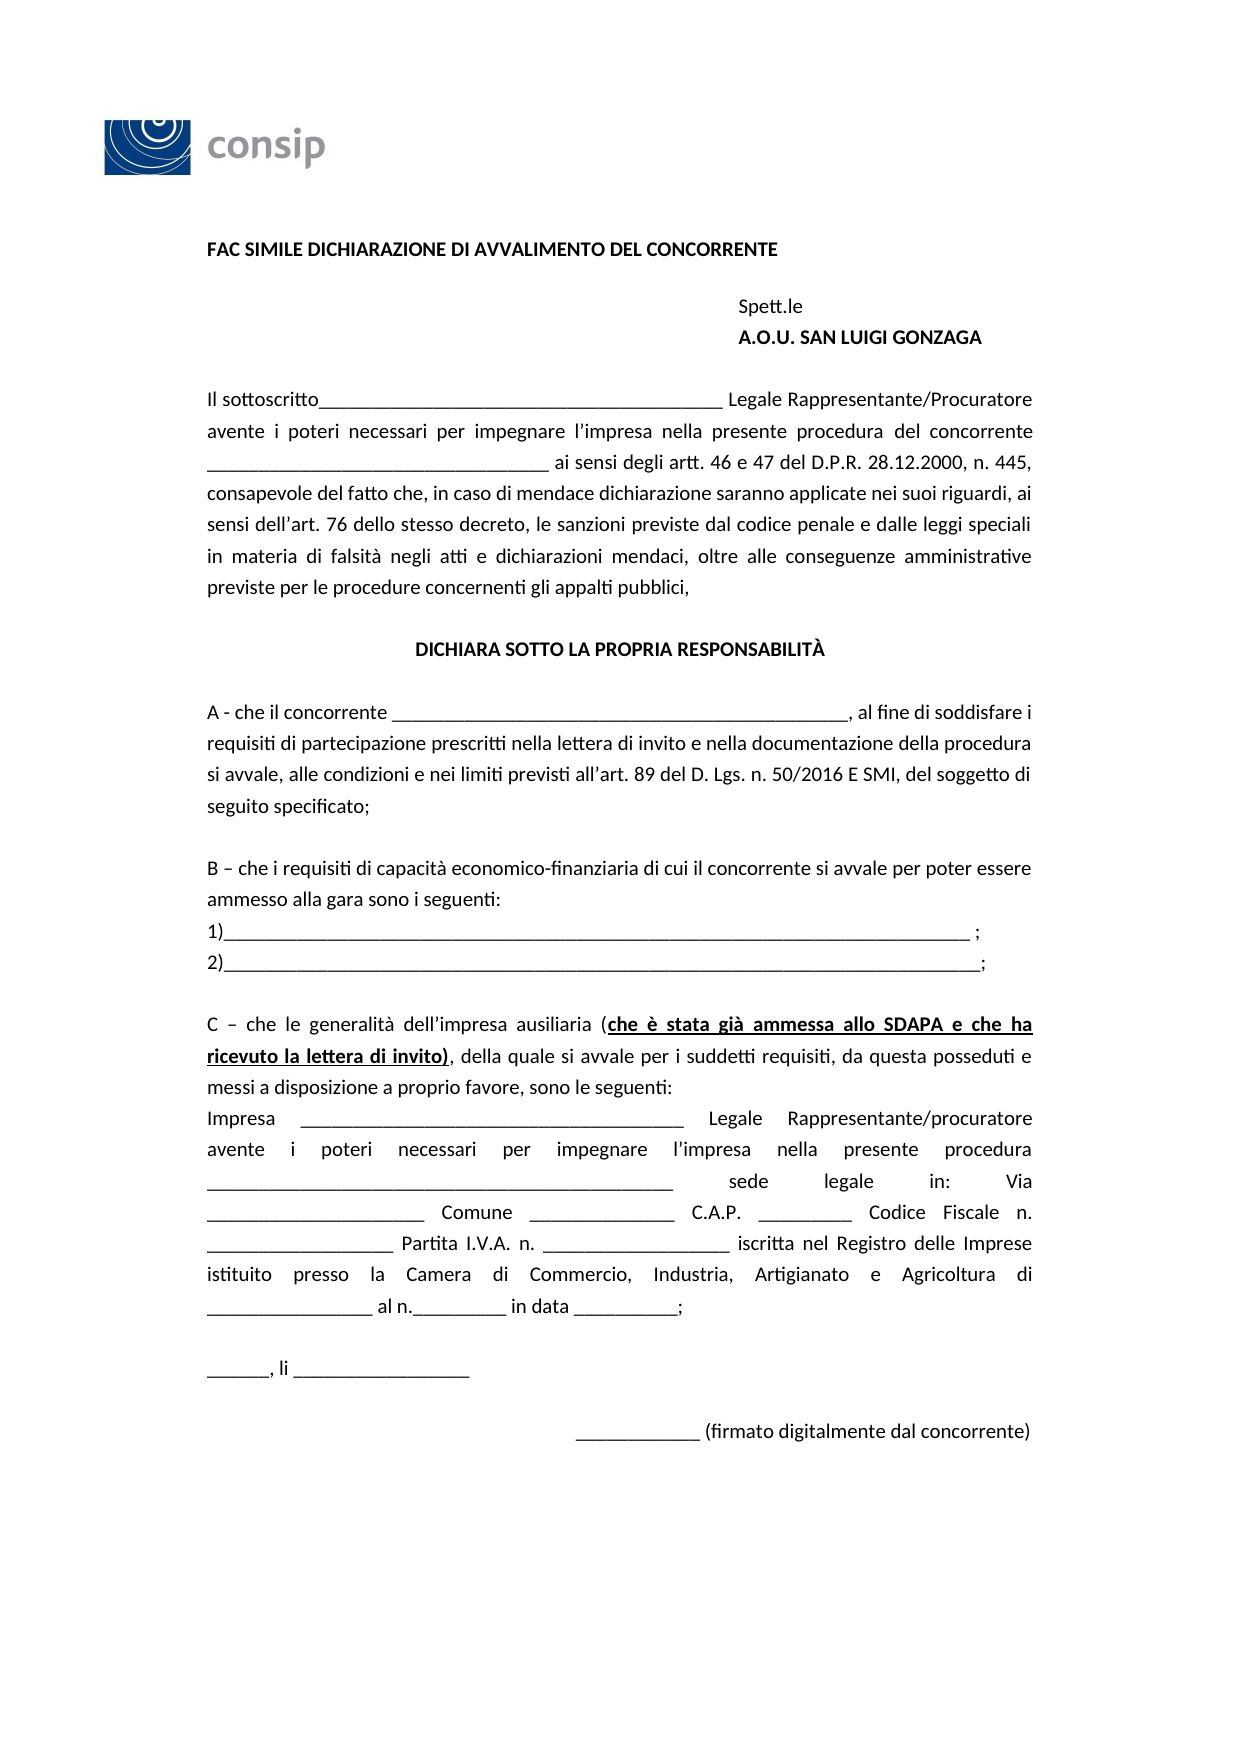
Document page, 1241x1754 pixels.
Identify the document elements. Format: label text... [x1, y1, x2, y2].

text Impresa _____________________________________ Legale Rappresentante/procuratore avente i poteri necessari per impegnare l’impresa nella presente procedura _____________________________________________ sede legale in: Via _____________________ Comune ______________ C.A.P. _________ Codice Fiscale n. __________________ Partita I.V.A. n. __________________ iscritta nel Registro delle Imprese istituito presso la Camera di Commercio, Industria, Artigianato e Agricoltura di ________________ al n._________ in data __________; [207, 1101, 1033, 1319]
text DICHIARA SOTTO LA PROPRIA RESPONSABILITÀ [207, 632, 1033, 663]
text 2)_________________________________________________________________________; [207, 944, 1033, 976]
text A.O.U. SAN LUIGI GONZAGA [738, 319, 1033, 351]
text 1)________________________________________________________________________ ; [207, 913, 1033, 944]
text C – che le generalità dell’impresa ausiliaria (che è stata già ammessa allo SDAPA e che ha ricevuto la lettera di invito), della quale si avvale per i suddetti requisiti, da questa posseduti e messi a disposizione a proprio favore, sono le seguenti: [207, 1007, 1033, 1101]
text A - che il concorrente ____________________________________________, al fine di soddisfare i requisiti di partecipazione prescritti nella lettera di invito e nella documentazione della procedura si avvale, alle condizioni e nei limiti previsti all’art. 89 del D. Lgs. n. 50/2016 E SMI, del soggetto di seguito specificato; [207, 694, 1033, 819]
text Il sottoscritto_______________________________________ Legale Rappresentante/Procuratore avente i poteri necessari per impegnare l’impresa nella presente procedura del concorrente _________________________________ ai sensi degli artt. 46 e 47 del D.P.R. 28.12.2000, n. 445, consapevole del fatto che, in caso di mendace dichiarazione saranno applicate nei suoi riguardi, ai sensi dell’art. 76 dello stesso decreto, le sanzioni previste dal codice penale e dalle leggi speciali in materia di falsità negli atti e dichiarazioni mendaci, oltre alle conseguenze amministrative previste per le procedure concernenti gli appalti pubblici, [207, 382, 1033, 601]
text Spett.le [738, 288, 1033, 319]
text ______, li _________________ [207, 1351, 1033, 1382]
text ____________ (firmato digitalmente dal concorrente) [207, 1413, 1033, 1444]
picture [0, 0, 378, 178]
subtitle Fac Simile DICHIARAZIONE DI AVVALIMENTO DEL CONCORRENTE [207, 232, 1033, 263]
text B – che i requisiti di capacità economico-finanziaria di cui il concorrente si avvale per poter essere ammesso alla gara sono i seguenti: [207, 851, 1033, 913]
